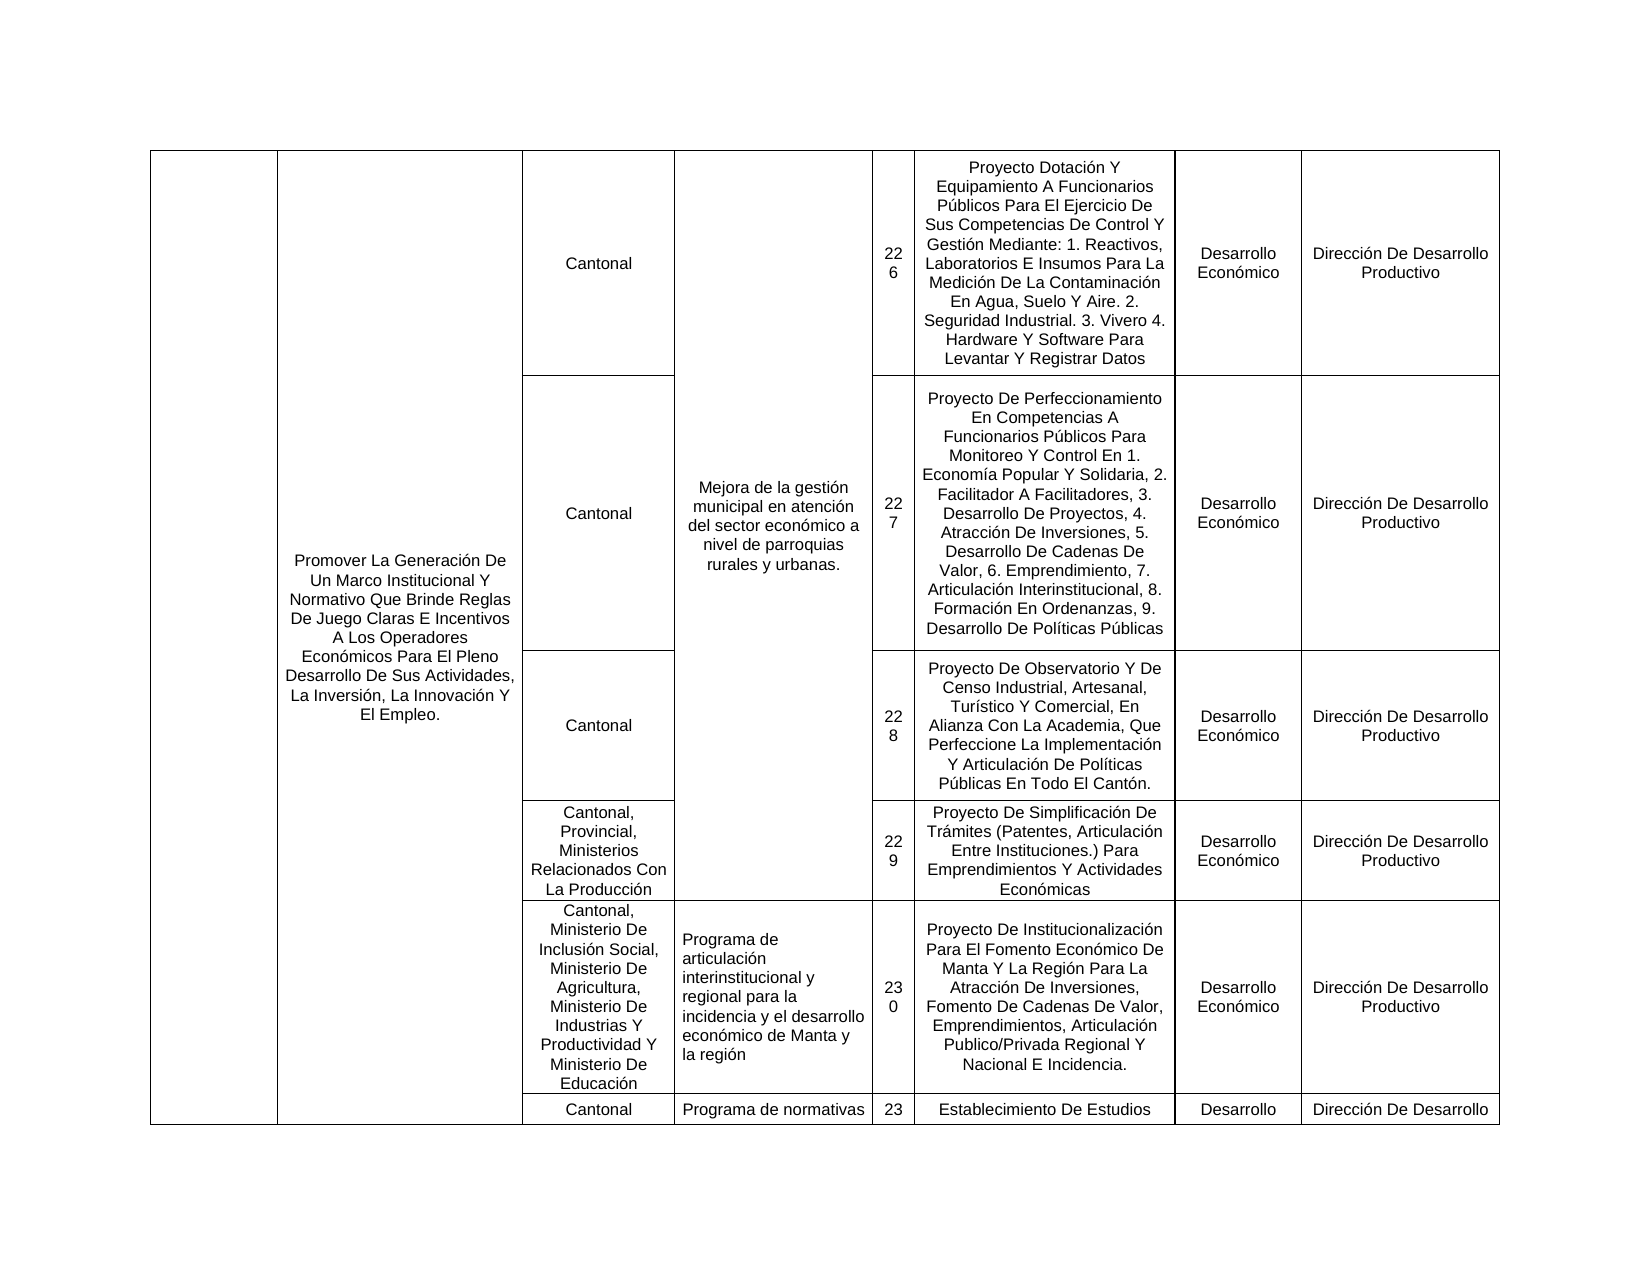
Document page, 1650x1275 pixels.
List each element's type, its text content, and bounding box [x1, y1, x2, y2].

table_cell Desarrollo Económico [1176, 801, 1301, 900]
table_cell Proyecto De Perfeccionamiento En Competencias A Funcionarios Públicos Para Monitoreo Y Control En 1. Economía Popular Y Solidaria, 2. Facilitador A Facilitadores, 3. Desarrollo De Proyectos, 4. Atracción De Inversiones, 5. Desarrollo De Cadenas De Valor, 6. Emprendimiento, 7. Articulación Interinstitucional, 8. Formación En Ordenanzas, 9. Desarrollo De Políticas Públicas [915, 376, 1174, 650]
table_cell Desarrollo Económico [1176, 901, 1301, 1093]
table_cell Cantonal [523, 1094, 674, 1124]
table_cell Proyecto De Institucionalización Para El Fomento Económico De Manta Y La Región Para La Atracción De Inversiones, Fomento De Cadenas De Valor, Emprendimientos, Articulación Publico/Privada Regional Y Nacional E Incidencia. [915, 901, 1174, 1093]
table_cell Desarrollo Económico [1176, 376, 1301, 650]
table_cell Cantonal [523, 376, 674, 650]
table_cell Cantonal [523, 151, 674, 375]
table_cell Cantonal, Ministerio De Inclusión Social, Ministerio De Agricultura, Ministerio De Industrias Y Productividad Y Ministerio De Educación [523, 901, 674, 1093]
table_cell Proyecto De Observatorio Y De Censo Industrial, Artesanal, Turístico Y Comercial, En Alianza Con La Academia, Que Perfeccione La Implementación Y Articulación De Políticas Públicas En Todo El Cantón. [915, 651, 1174, 800]
table_cell Desarrollo Económico [1176, 651, 1301, 800]
table_cell 226 [873, 151, 914, 375]
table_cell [1176, 151, 1301, 375]
table_cell Cantonal, Provincial, Ministerios Relacionados Con La Producción [523, 801, 674, 900]
table_cell 230 [873, 901, 914, 1093]
table_cell 227 [873, 376, 914, 650]
table_cell Dirección De Desarrollo Productivo [1302, 801, 1499, 900]
table_cell Dirección De Desarrollo Productivo [1302, 651, 1499, 800]
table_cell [675, 1094, 872, 1124]
table_cell Dirección De Desarrollo Productivo [1302, 376, 1499, 650]
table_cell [1176, 1094, 1301, 1124]
table_cell 228 [873, 651, 914, 800]
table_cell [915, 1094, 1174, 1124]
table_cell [1302, 1094, 1499, 1124]
table_cell Proyecto De Simplificación De Trámites (Patentes, Articulación Entre Instituciones.) Para Emprendimientos Y Actividades Económicas [915, 801, 1174, 900]
table_cell 229 [873, 801, 914, 900]
table_cell Cantonal [523, 651, 674, 800]
table_cell Proyecto Dotación Y Equipamiento A Funcionarios Públicos Para El Ejercicio De Sus Competencias De Control Y Gestión Mediante: 1. Reactivos, Laboratorios E Insumos Para La Medición De La Contaminación En Agua, Suelo Y Aire. 2. Seguridad Industrial. 3. Vivero 4. Hardware Y Software Para Levantar Y Registrar Datos [915, 151, 1174, 375]
table_cell 231 [873, 1094, 914, 1124]
table_cell Programa de articulación interinstitucional y regional para la incidencia y el desarrollo económico de Manta y la región [675, 901, 872, 1093]
table_cell Dirección De Desarrollo Productivo [1302, 151, 1499, 375]
table_cell Mejora de la gestión municipal en atención del sector económico a nivel de parroquias rurales y urbanas. [675, 151, 872, 900]
table_cell Promover La Generación De Un Marco Institucional Y Normativo Que Brinde Reglas De Juego Claras E Incentivos A Los Operadores Económicos Para El Pleno Desarrollo De Sus Actividades, La Inversión, La Innovación Y El Empleo. [278, 151, 522, 1124]
table_cell Dirección De Desarrollo Productivo [1302, 901, 1499, 1093]
